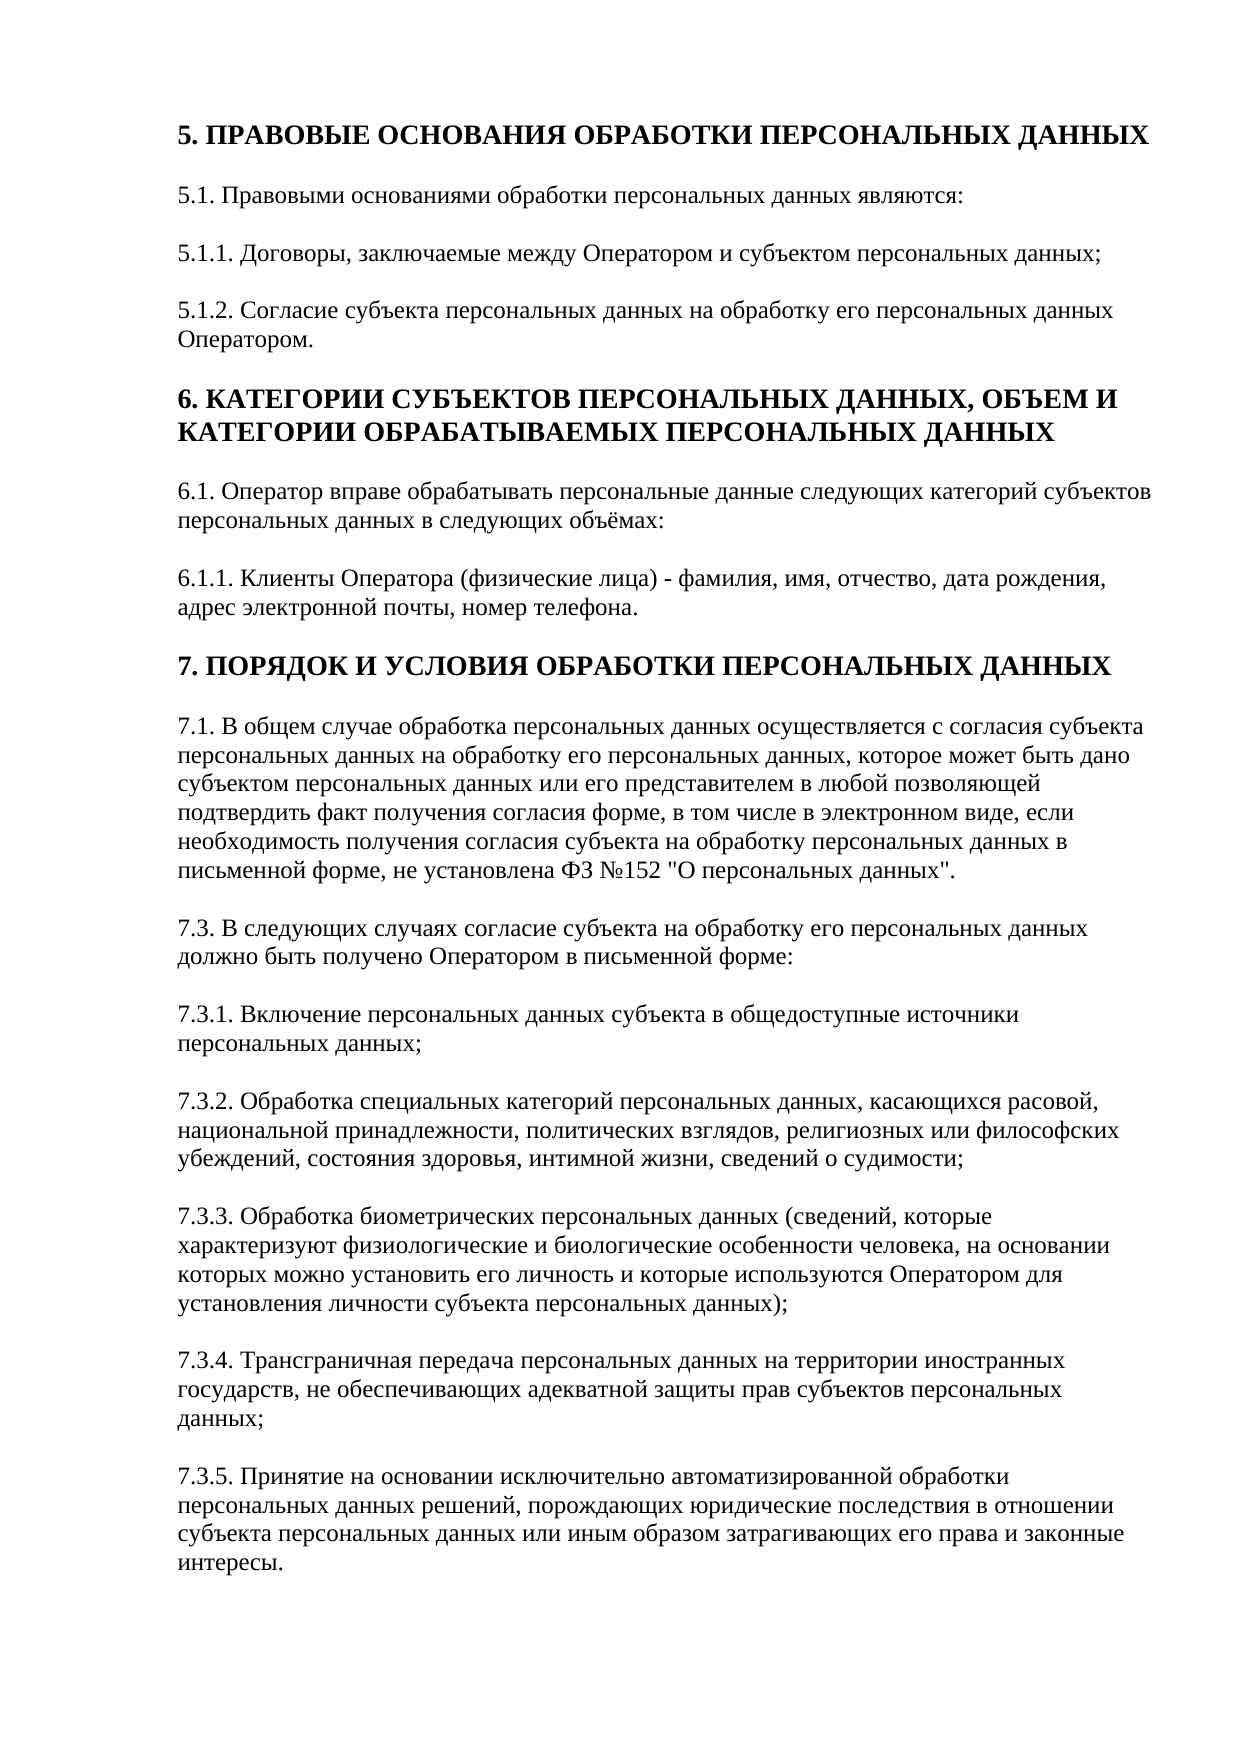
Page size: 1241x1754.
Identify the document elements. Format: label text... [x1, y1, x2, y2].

text 5. ПРАВОВЫЕ ОСНОВАНИЯ ОБРАБОТКИ ПЕРСОНАЛЬНЫХ ДАННЫХ [177, 118, 1152, 151]
text 7. ПОРЯДОК И УСЛОВИЯ ОБРАБОТКИ ПЕРСОНАЛЬНЫХ ДАННЫХ [177, 649, 1152, 682]
text 7.3.4. Трансграничная передача персональных данных на территории иностранных государств, не обеспечивающих адекватной защиты прав субъектов персональных данных; [177, 1346, 1152, 1432]
text 7.3. В следующих случаях согласие субъекта на обработку его персональных данных должно быть получено Оператором в письменной форме: [177, 913, 1152, 970]
text 5.1. Правовыми основаниями обработки персональных данных являются: [177, 180, 1152, 208]
text 5.1.2. Согласие субъекта персональных данных на обработку его персональных данных Оператором. [177, 296, 1152, 353]
text 7.3.3. Обработка биометрических персональных данных (сведений, которые характеризуют физиологические и биологические особенности человека, на основании которых можно установить его личность и которые используются Оператором для установления личности субъекта персональных данных); [177, 1201, 1152, 1316]
text 5.1.1. Договоры, заключаемые между Оператором и субъектом персональных данных; [177, 238, 1152, 266]
text 6. КАТЕГОРИИ СУБЪЕКТОВ ПЕРСОНАЛЬНЫХ ДАННЫХ, ОБЪЕМ И КАТЕГОРИИ ОБРАБАТЫВАЕМЫХ ПЕРСОНАЛЬНЫХ ДАННЫХ [177, 382, 1152, 447]
text 7.3.2. Обработка специальных категорий персональных данных, касающихся расовой, национальной принадлежности, политических взглядов, религиозных или философских убеждений, состояния здоровья, интимной жизни, сведений о судимости; [177, 1086, 1152, 1172]
text 7.3.5. Принятие на основании исключительно автоматизированной обработки персональных данных решений, порождающих юридические последствия в отношении субъекта персональных данных или иным образом затрагивающих его права и законные интересы. [177, 1461, 1152, 1576]
text 6.1.1. Клиенты Оператора (физические лица) - фамилия, имя, отчество, дата рождения, адрес электронной почты, номер телефона. [177, 563, 1152, 620]
text 6.1. Оператор вправе обрабатывать персональные данные следующих категорий субъектов персональных данных в следующих объёмах: [177, 476, 1152, 534]
text 7.3.1. Включение персональных данных субъекта в общедоступные источники персональных данных; [177, 999, 1152, 1057]
text 7.1. В общем случае обработка персональных данных осуществляется с согласия субъекта персональных данных на обработку его персональных данных, которое может быть дано субъектом персональных данных или его представителем в любой позволяющей подтвердить факт получения согласия форме, в том числе в электронном виде, если необходимость получения согласия субъекта на обработку персональных данных в письменной форме, не установлена ФЗ №152 "О персональных данных". [177, 711, 1152, 883]
